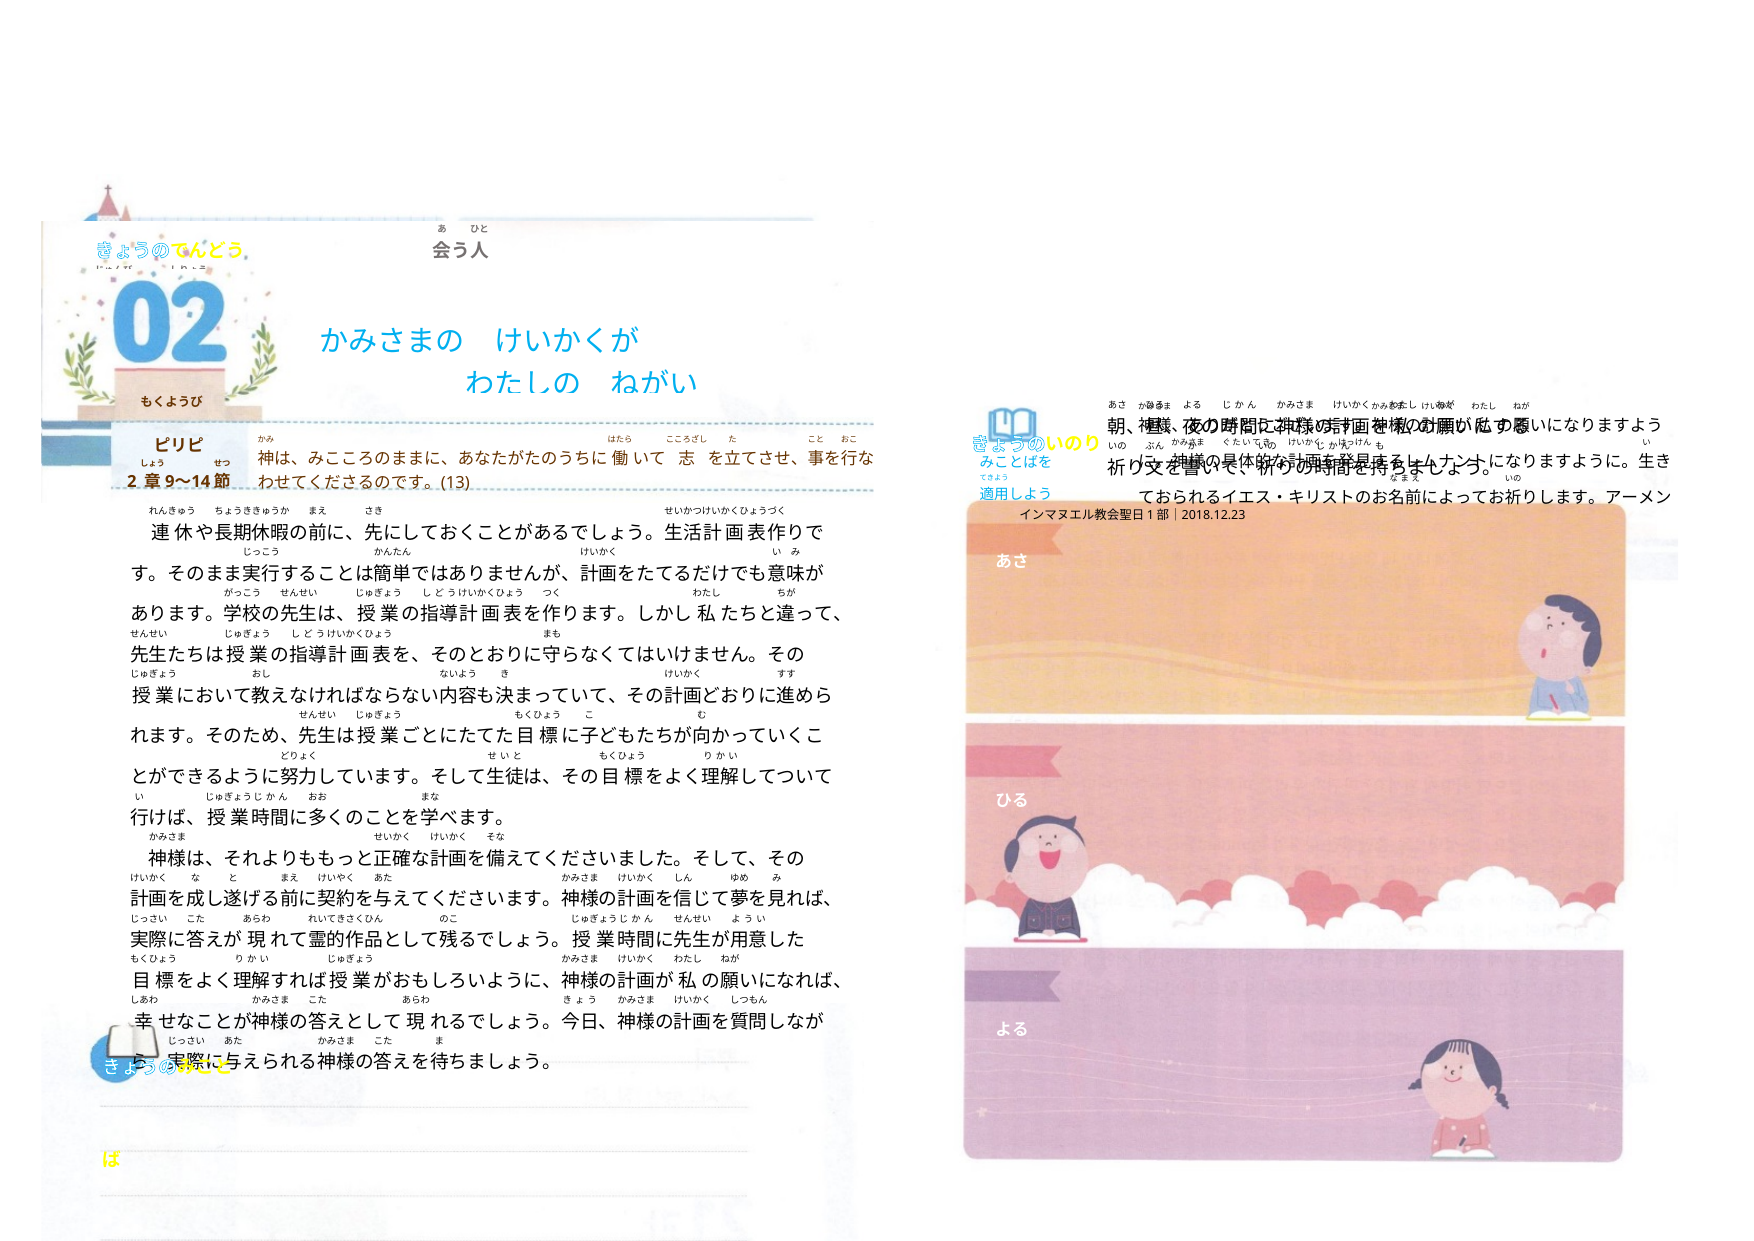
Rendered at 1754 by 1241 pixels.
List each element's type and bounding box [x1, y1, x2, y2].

picture [41, 1003, 865, 1241]
picture [892, 357, 1679, 1186]
picture [40, 174, 874, 503]
